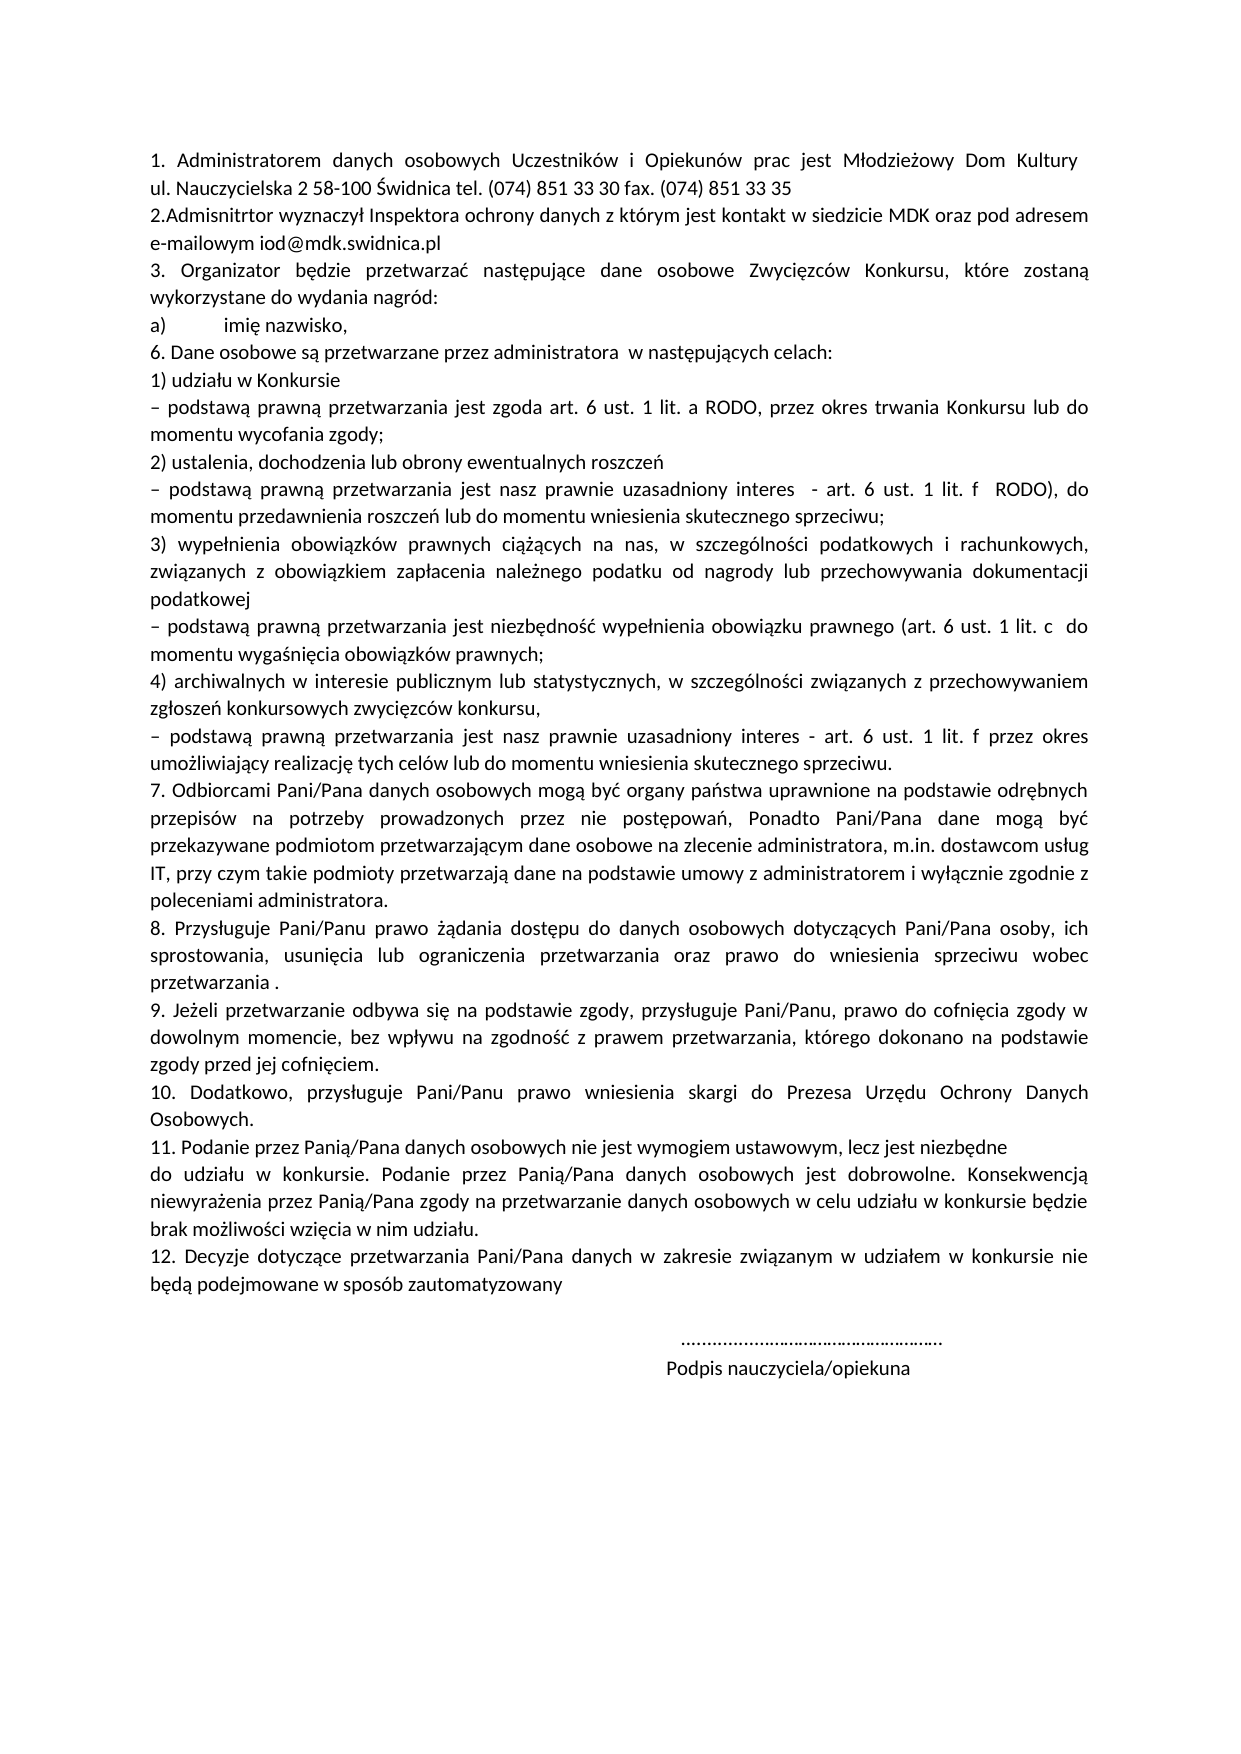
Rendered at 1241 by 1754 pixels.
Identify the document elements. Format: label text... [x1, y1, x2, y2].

text 8. Przysługuje Pani/Panu prawo żądania dostępu do danych osobowych dotyczących Pani/Pana osoby, ich sprostowania, usunięcia lub ograniczenia przetwarzania oraz prawo do wniesienia sprzeciwu wobec przetwarzania . [150, 915, 1090, 995]
text 3. Organizator będzie przetwarzać następujące dane osobowe Zwycięzców Konkursu, które zostaną wykorzystane do wydania nagród: [150, 257, 1090, 310]
text 4) archiwalnych w interesie publicznym lub statystycznych, w szczególności związanych z przechowywaniem zgłoszeń konkursowych zwycięzców konkursu, [150, 668, 1090, 721]
text a) imię nazwisko, [150, 312, 1090, 337]
text 1) udziału w Konkursie [150, 367, 1090, 392]
text 3) wypełnienia obowiązków prawnych ciążących na nas, w szczególności podatkowych i rachunkowych, związanych z obowiązkiem zapłacenia należnego podatku od nagrody lub przechowywania dokumentacji podatkowej [150, 531, 1090, 611]
text 7. Odbiorcami Pani/Pana danych osobowych mogą być organy państwa uprawnione na podstawie odrębnych przepisów na potrzeby prowadzonych przez nie postępowań, Ponadto Pani/Pana dane mogą być przekazywane podmiotom przetwarzającym dane osobowe na zlecenie administratora, m.in. dostawcom usług IT, przy czym takie podmioty przetwarzają dane na podstawie umowy z administratorem i wyłącznie zgodnie z poleceniami administratora. [150, 778, 1090, 913]
text do udziału w konkursie. Podanie przez Panią/Pana danych osobowych jest dobrowolne. Konsekwencją niewyrażenia przez Panią/Pana zgody na przetwarzanie danych osobowych w celu udziału w konkursie będzie brak możliwości wzięcia w nim udziału. [150, 1161, 1090, 1241]
text 2.Admisnitrtor wyznaczył Inspektora ochrony danych z którym jest kontakt w siedzicie MDK oraz pod adresem e-mailowym iod@mdk.swidnica.pl [150, 202, 1090, 255]
text 9. Jeżeli przetwarzanie odbywa się na podstawie zgody, przysługuje Pani/Panu, prawo do cofnięcia zgody w dowolnym momencie, bez wpływu na zgodność z prawem przetwarzania, którego dokonano na podstawie zgody przed jej cofnięciem. [150, 997, 1090, 1077]
text – podstawą prawną przetwarzania jest nasz prawnie uzasadniony interes - art. 6 ust. 1 lit. f RODO), do momentu przedawnienia roszczeń lub do momentu wniesienia skutecznego sprzeciwu; [150, 476, 1090, 529]
text – podstawą prawną przetwarzania jest zgoda art. 6 ust. 1 lit. a RODO, przez okres trwania Konkursu lub do momentu wycofania zgody; [150, 394, 1090, 447]
text 10. Dodatkowo, przysługuje Pani/Panu prawo wniesienia skargi do Prezesa Urzędu Ochrony Danych Osobowych. [150, 1079, 1090, 1132]
text 1. Administratorem danych osobowych Uczestników i Opiekunów prac jest Młodzieżowy Dom Kultury ul. Nauczycielska 2 58-100 Świdnica tel. (074) 851 33 30 fax. (074) 851 33 35 [150, 148, 1090, 200]
text .................……………………………… [187, 1326, 1090, 1351]
text 2) ustalenia, dochodzenia lub obrony ewentualnych roszczeń [150, 449, 1090, 474]
text 12. Decyzje dotyczące przetwarzania Pani/Pana danych w zakresie związanym w udziałem w konkursie nie będą podejmowane w sposób zautomatyzowany [150, 1243, 1090, 1324]
text Podpis nauczyciela/opiekuna [187, 1355, 1090, 1380]
text 11. Podanie przez Panią/Pana danych osobowych nie jest wymogiem ustawowym, lecz jest niezbędne [150, 1134, 1090, 1159]
text 6. Dane osobowe są przetwarzane przez administratora w następujących celach: [150, 339, 1090, 365]
text – podstawą prawną przetwarzania jest niezbędność wypełnienia obowiązku prawnego (art. 6 ust. 1 lit. c do momentu wygaśnięcia obowiązków prawnych; [150, 613, 1090, 666]
text – podstawą prawną przetwarzania jest nasz prawnie uzasadniony interes - art. 6 ust. 1 lit. f przez okres umożliwiający realizację tych celów lub do momentu wniesienia skutecznego sprzeciwu. [150, 723, 1090, 776]
